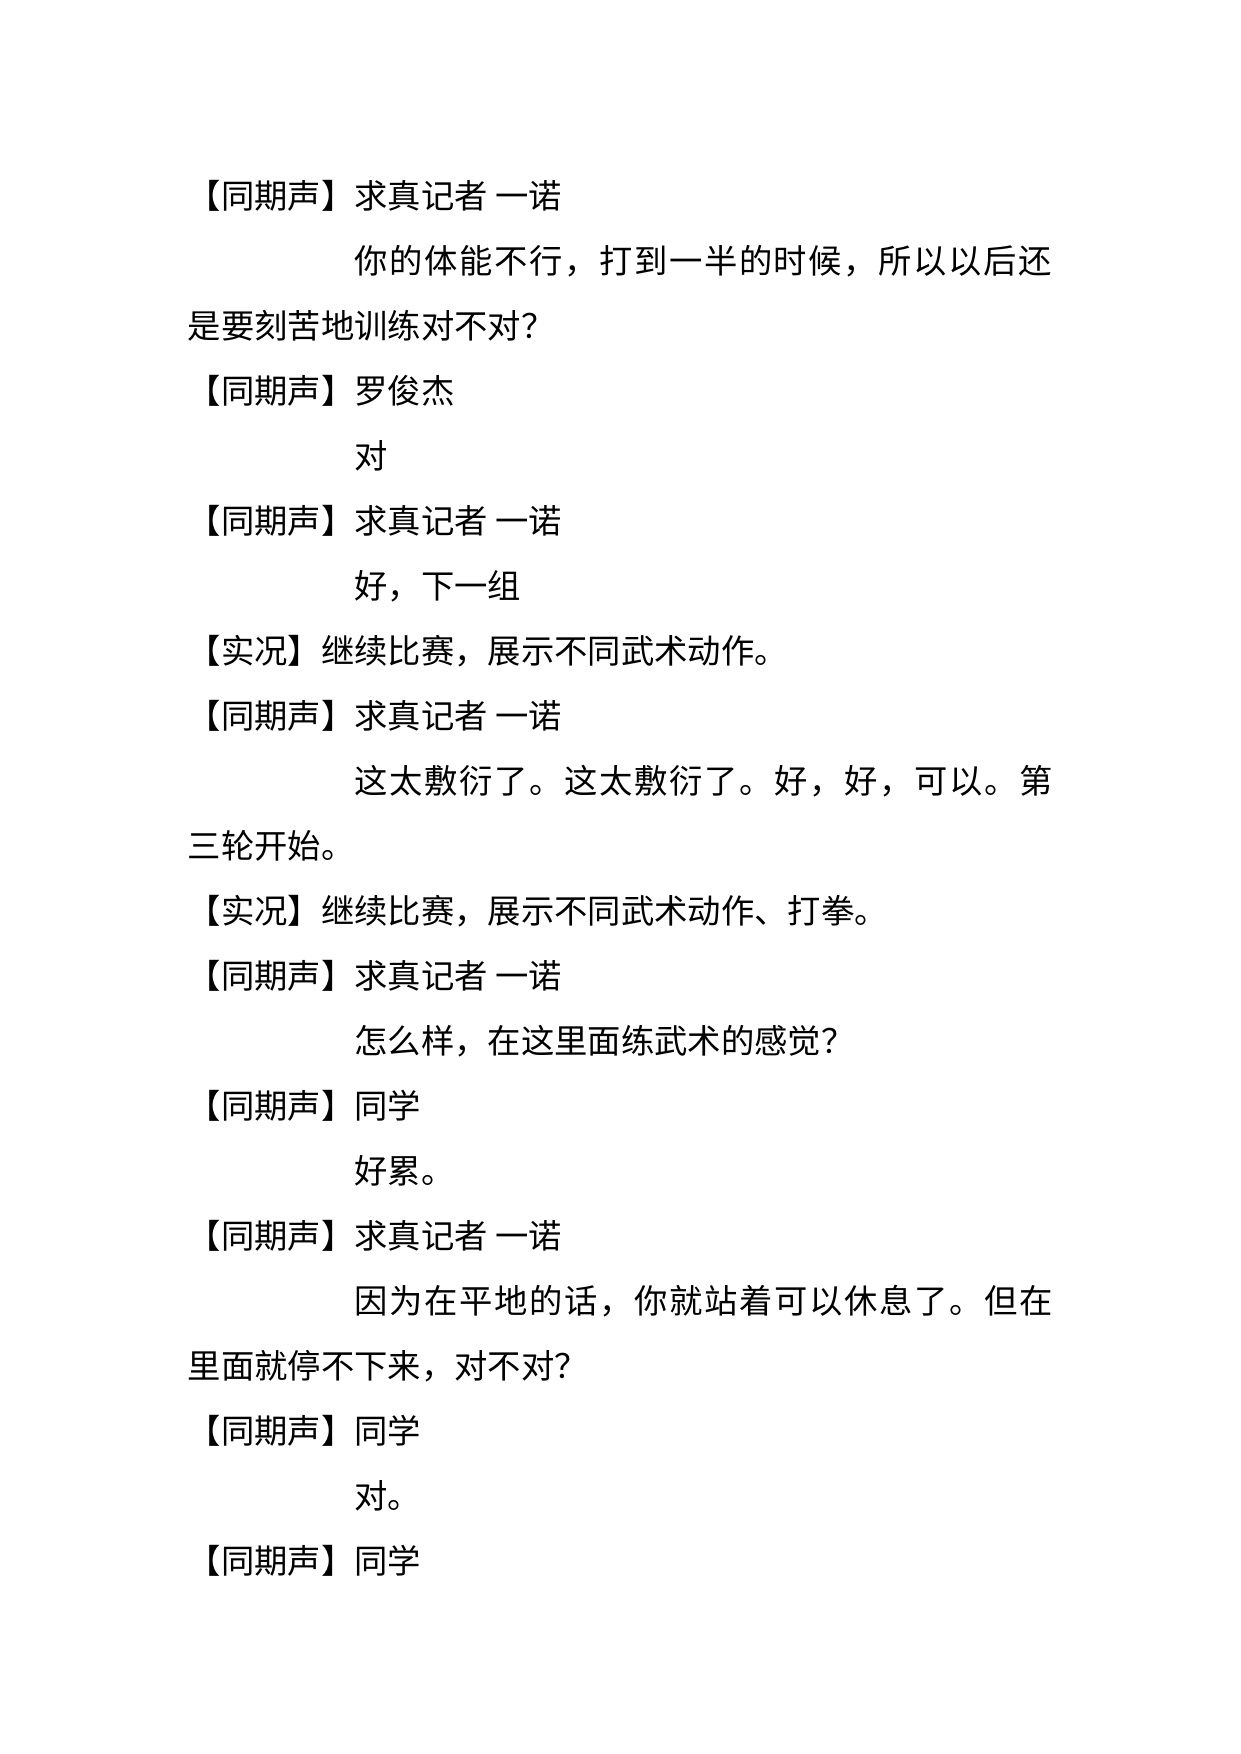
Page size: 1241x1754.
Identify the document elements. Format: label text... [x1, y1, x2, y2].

text 【同期声】求真记者 一诺 [187, 162, 1053, 227]
text 【同期声】求真记者 一诺 [187, 487, 1053, 552]
text 好累。 [187, 1137, 1053, 1202]
text 【同期声】同学 [187, 1397, 1053, 1462]
text 因为在平地的话，你就站着可以休息了。但在里面就停不下来，对不对？ [187, 1267, 1053, 1397]
text 你的体能不行，打到一半的时候，所以以后还是要刻苦地训练对不对？ [187, 227, 1053, 357]
text 【同期声】求真记者 一诺 [187, 682, 1053, 747]
text 【同期声】罗俊杰 [187, 357, 1053, 422]
text 对。 [187, 1462, 1053, 1527]
text 怎么样，在这里面练武术的感觉？ [187, 1007, 1053, 1072]
text 【同期声】求真记者 一诺 [187, 1202, 1053, 1267]
text 【同期声】求真记者 一诺 [187, 942, 1053, 1007]
text 【同期声】同学 [187, 1527, 1053, 1592]
text 好，下一组 [187, 552, 1053, 617]
text 【实况】继续比赛，展示不同武术动作、打拳。 [187, 877, 1053, 942]
text 对 [187, 422, 1053, 487]
text 这太敷衍了。这太敷衍了。好，好，可以。第三轮开始。 [187, 747, 1053, 877]
text 【同期声】同学 [187, 1072, 1053, 1137]
text 【实况】继续比赛，展示不同武术动作。 [187, 617, 1053, 682]
